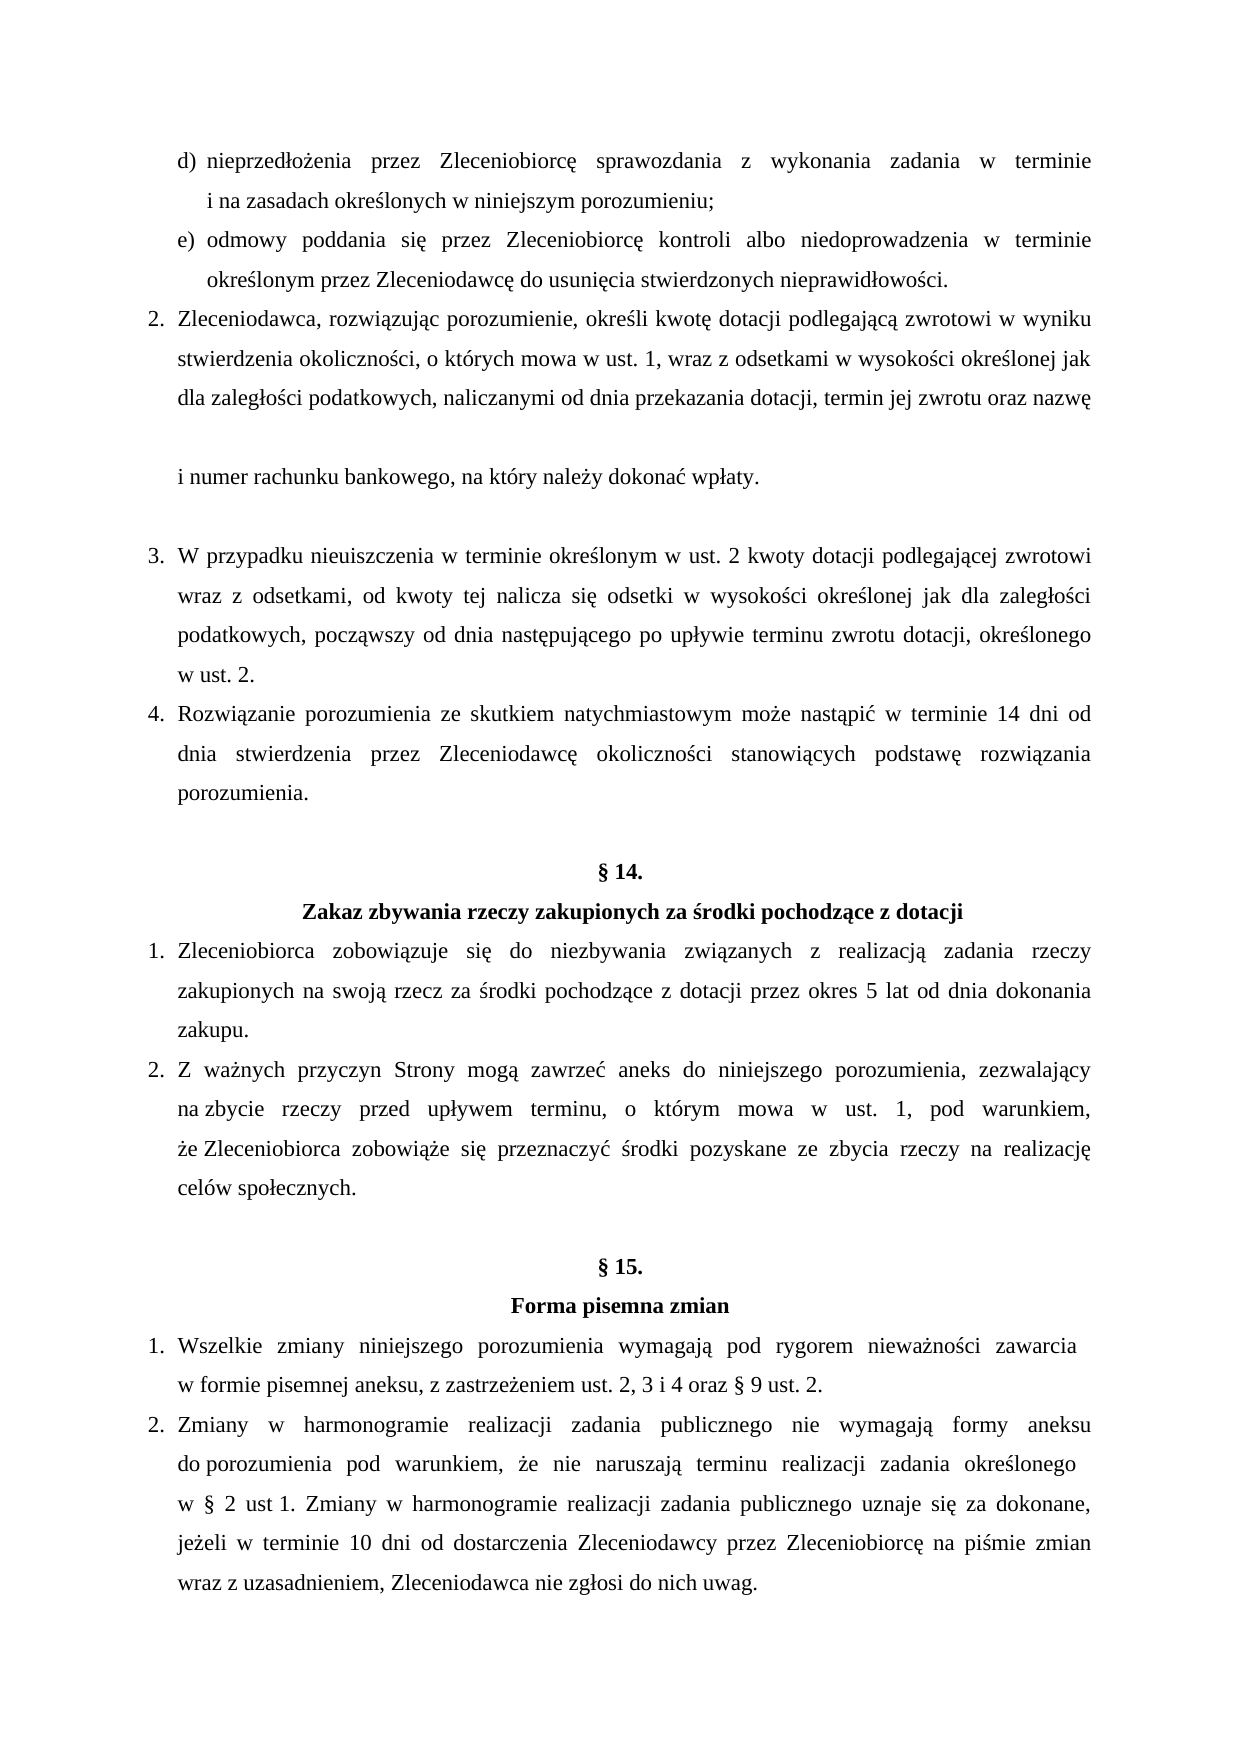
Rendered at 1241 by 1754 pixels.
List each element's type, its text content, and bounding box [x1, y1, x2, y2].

list W przypadku nieuiszczenia w terminie określonym w ust. 2 kwoty dotacji podlegającej zwrotowi wraz z odsetkami, od kwoty tej nalicza się odsetki w wysokości określonej jak dla zaległości podatkowych, począwszy od dnia następującego po upływie terminu zwrotu dotacji, określonego w ust. 2. [148, 542, 1093, 687]
text § 15. [148, 1253, 1093, 1279]
list Z ważnych przyczyn Strony mogą zawrzeć aneks do niniejszego porozumienia, zezwalający na zbycie rzeczy przed upływem terminu, o którym mowa w ust. 1, pod warunkiem, że Zleceniobiorca zobowiąże się przeznaczyć środki pozyskane ze zbycia rzeczy na realizację celów społecznych. [148, 1056, 1093, 1200]
list odmowy poddania się przez Zleceniobiorcę kontroli albo niedoprowadzenia w terminie określonym przez Zleceniodawcę do usunięcia stwierdzonych nieprawidłowości. [177, 227, 1093, 292]
list nieprzedłożenia przez Zleceniobiorcę sprawozdania z wykonania zadania w terminie i na zasadach określonych w niniejszym porozumieniu; [177, 148, 1093, 213]
list Zleceniobiorca zobowiązuje się do niezbywania związanych z realizacją zadania rzeczy zakupionych na swoją rzecz za środki pochodzące z dotacji przez okres 5 lat od dnia dokonania zakupu. [148, 937, 1093, 1042]
list Rozwiązanie porozumienia ze skutkiem natychmiastowym może nastąpić w terminie 14 dni od dnia stwierdzenia przez Zleceniodawcę okoliczności stanowiących podstawę rozwiązania porozumienia. [148, 700, 1093, 806]
text Forma pisemna zmian [148, 1292, 1093, 1319]
list Zleceniodawca, rozwiązując porozumienie, określi kwotę dotacji podlegającą zwrotowi w wyniku stwierdzenia okoliczności, o których mowa w ust. 1, wraz z odsetkami w wysokości określonej jak dla zaległości podatkowych, naliczanymi od dnia przekazania dotacji, termin jej zwrotu oraz nazwę i numer rachunku bankowego, na który należy dokonać wpłaty. [148, 306, 1093, 490]
list Zmiany w harmonogramie realizacji zadania publicznego nie wymagają formy aneksu do porozumienia pod warunkiem, że nie naruszają terminu realizacji zadania określonego w § 2 ust 1. Zmiany w harmonogramie realizacji zadania publicznego uznaje się za dokonane, jeżeli w terminie 10 dni od dostarczenia Zleceniodawcy przez Zleceniobiorcę na piśmie zmian wraz z uzasadnieniem, Zleceniodawca nie zgłosi do nich uwag. [148, 1411, 1093, 1595]
text § 14. [148, 858, 1093, 884]
text Zakaz zbywania rzeczy zakupionych za środki pochodzące z dotacji [173, 898, 1093, 924]
list Wszelkie zmiany niniejszego porozumienia wymagają pod rygorem nieważności zawarcia w formie pisemnej aneksu, z zastrzeżeniem ust. 2, 3 i 4 oraz § 9 ust. 2. [148, 1332, 1093, 1398]
